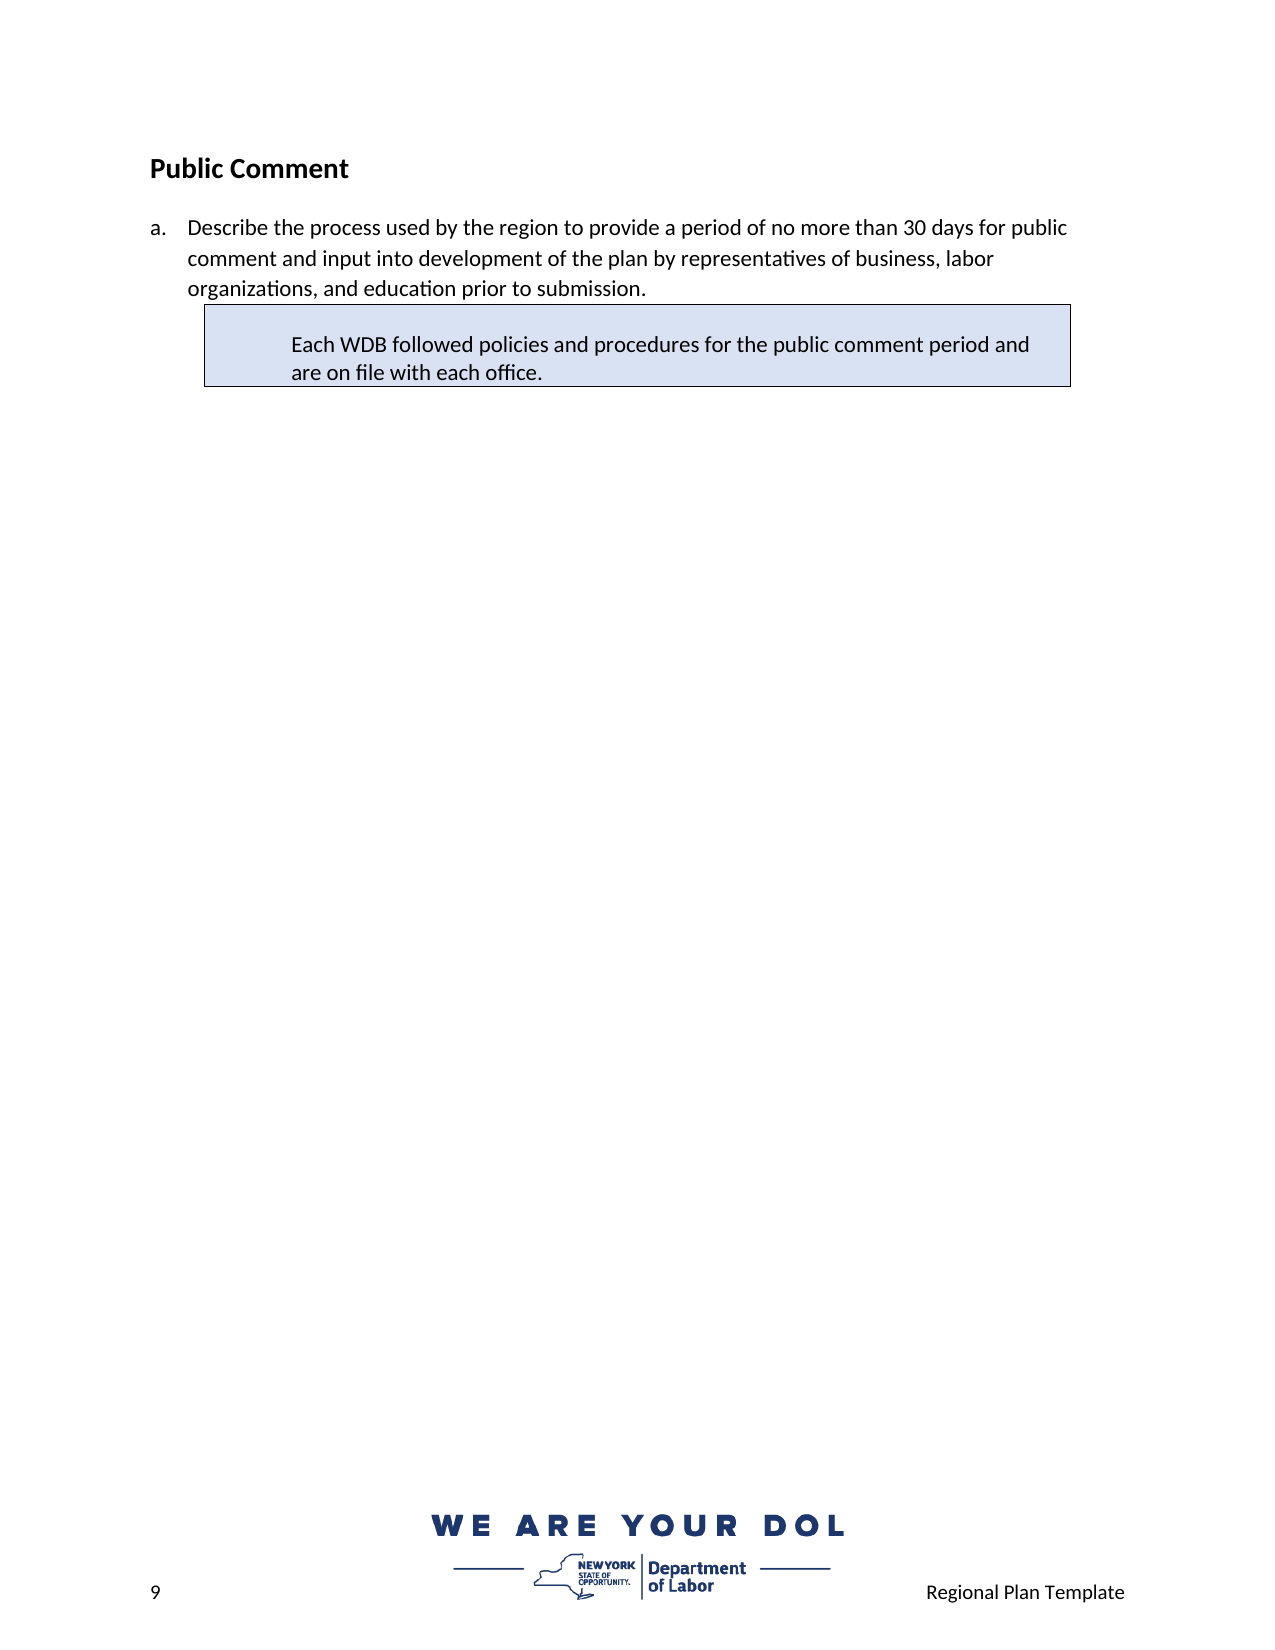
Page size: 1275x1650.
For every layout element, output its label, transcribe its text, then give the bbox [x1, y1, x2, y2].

picture [431, 1514, 844, 1600]
list Describe the process used by the region to provide a period of no more than 30 days for public comment and input into development of the plan by representatives of business, labor organizations, and education prior to submission. [150, 213, 1125, 302]
subtitle Public Comment [150, 150, 1125, 186]
table_header Each WDB followed policies and procedures for the public comment period and are on file with each office. [205, 305, 1070, 386]
